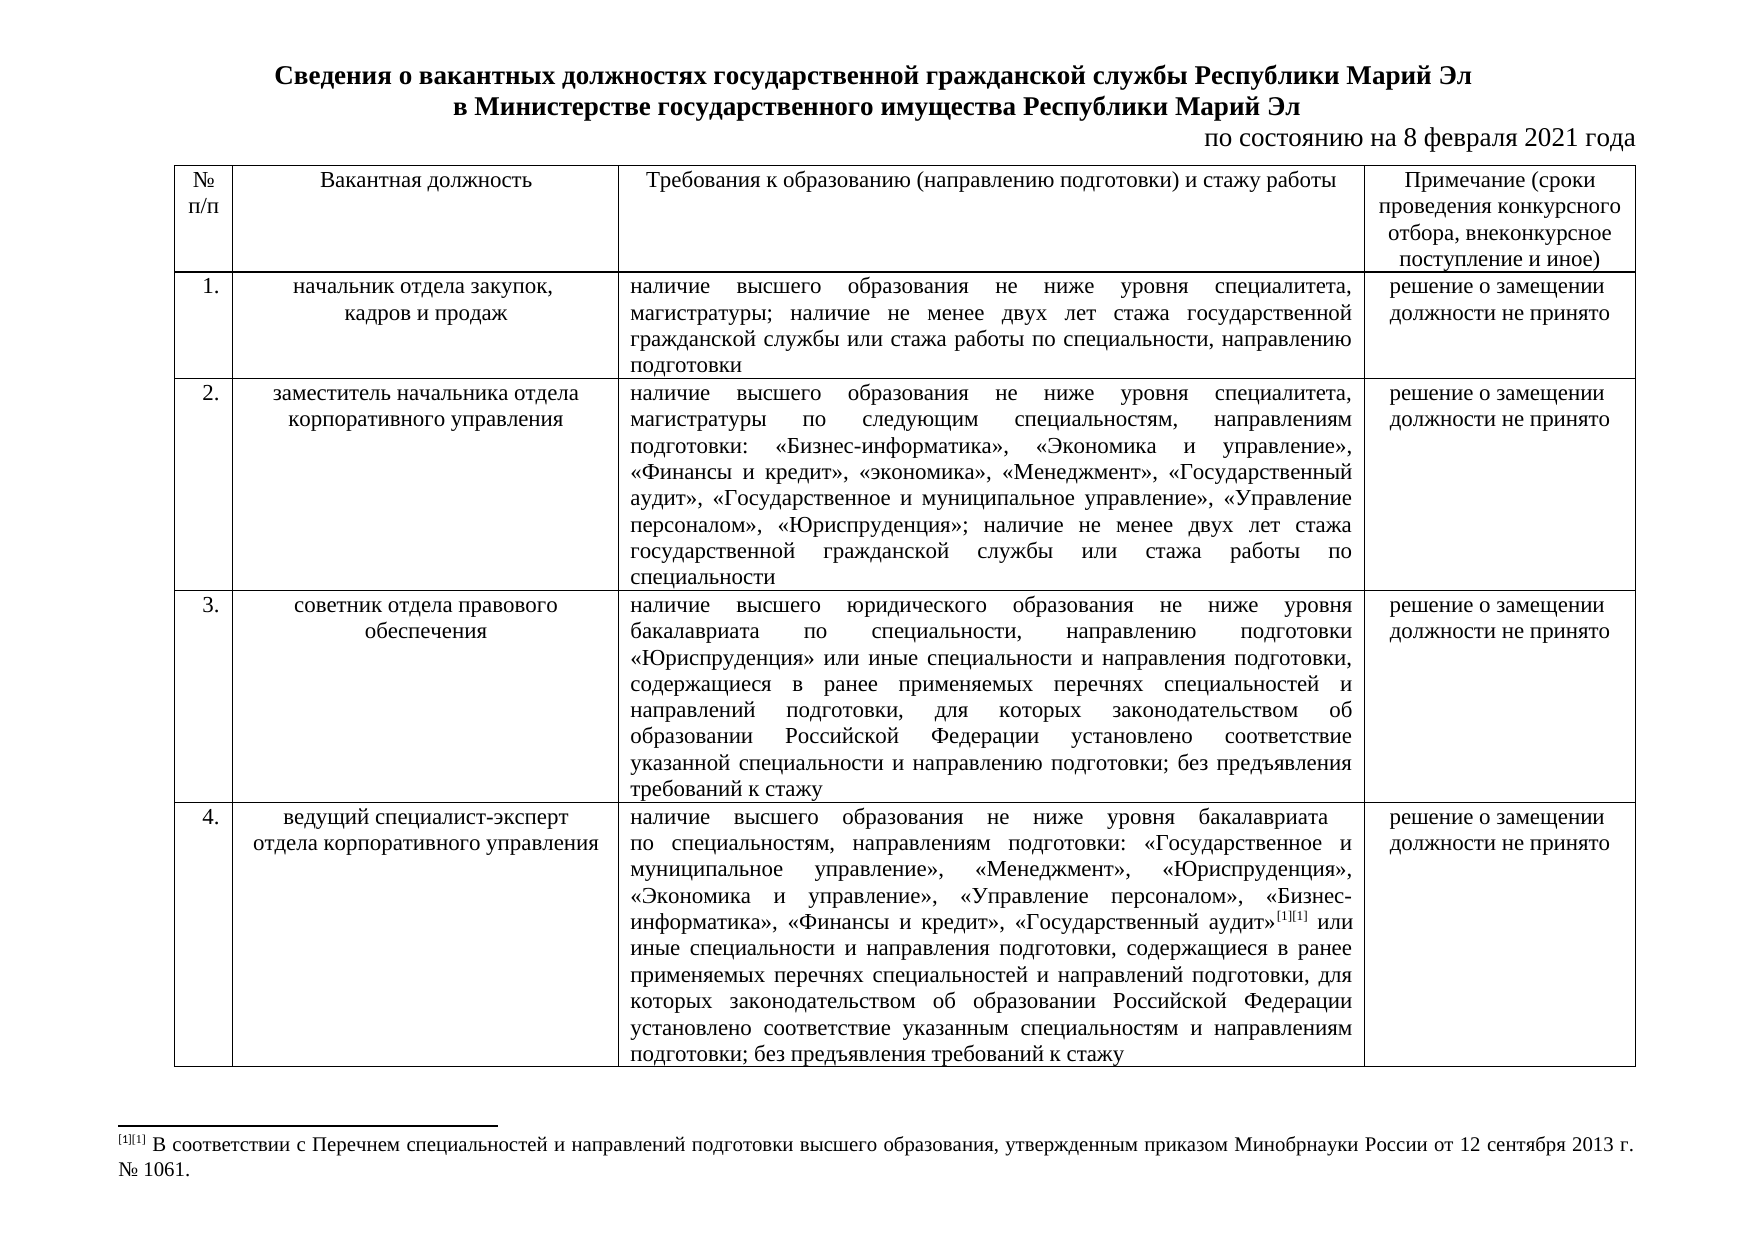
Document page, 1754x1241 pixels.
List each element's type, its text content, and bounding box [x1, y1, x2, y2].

table_cell наличие высшего образования не ниже уровня бакалавриата по специальностям, направлениям подготовки: «Государственное и муниципальное управление», «Менеджмент», «Юриспруденция», «Экономика и управление», «Управление персоналом», «Бизнес-информатика», «Финансы и кредит», «Государственный аудит»[1] или иные специальности и направления подготовки, содержащиеся в ранее применяемых перечнях специальностей и направлений подготовки, для которых законодательством об образовании Российской Федерации установлено соответствие указанным специальностям и направлениям подготовки; без предъявления требований к стажу [619, 803, 1364, 1066]
table_cell ведущий специалист-эксперт отдела корпоративного управления [233, 803, 618, 1066]
text по состоянию на 8 февраля 2021 года [118, 121, 1636, 152]
table_header Требования к образованию (направлению подготовки) и стажу работы [619, 166, 1364, 271]
table_header № п/п [175, 166, 232, 271]
table_cell [175, 591, 232, 802]
table_header Вакантная должность [233, 166, 618, 271]
table_cell начальник отдела закупок, кадров и продаж [233, 273, 618, 378]
table_cell наличие высшего юридического образования не ниже уровня бакалавриата по специальности, направлению подготовки «Юриспруденция» или иные специальности и направления подготовки, содержащиеся в ранее применяемых перечнях специальностей и направлений подготовки, для которых законодательством об образовании Российской Федерации установлено соответствие указанной специальности и направлению подготовки; без предъявления требований к стажу [619, 591, 1364, 802]
table_cell [175, 803, 232, 1066]
table_cell наличие высшего образования не ниже уровня специалитета, магистратуры; наличие не менее двух лет стажа государственной гражданской службы или стажа работы по специальности, направлению подготовки [619, 273, 1364, 378]
table_cell наличие высшего образования не ниже уровня специалитета, магистратуры по следующим специальностям, направлениям подготовки: «Бизнес-информатика», «Экономика и управление», «Финансы и кредит», «экономика», «Менеджмент», «Государственный аудит», «Государственное и муниципальное управление», «Управление персоналом», «Юриспруденция»; наличие не менее двух лет стажа государственной гражданской службы или стажа работы по специальности [619, 379, 1364, 590]
table_cell решение о замещении должности не принято [1365, 379, 1635, 590]
table_cell решение о замещении должности не принято [1365, 591, 1635, 802]
table_header Примечание (сроки проведения конкурсного отбора, внеконкурсное поступление и иное) [1365, 166, 1635, 271]
table_cell [175, 273, 232, 378]
table_cell заместитель начальника отдела корпоративного управления [233, 379, 618, 590]
table_cell [175, 379, 232, 590]
table_cell решение о замещении должности не принято [1365, 273, 1635, 378]
table_cell решение о замещении должности не принято [1365, 803, 1635, 1066]
text Сведения о вакантных должностях государственной гражданской службы Республики Марий Эл в Министерстве государственного имущества Республики Марий Эл [118, 59, 1636, 121]
table_cell советник отдела правового обеспечения [233, 591, 618, 802]
